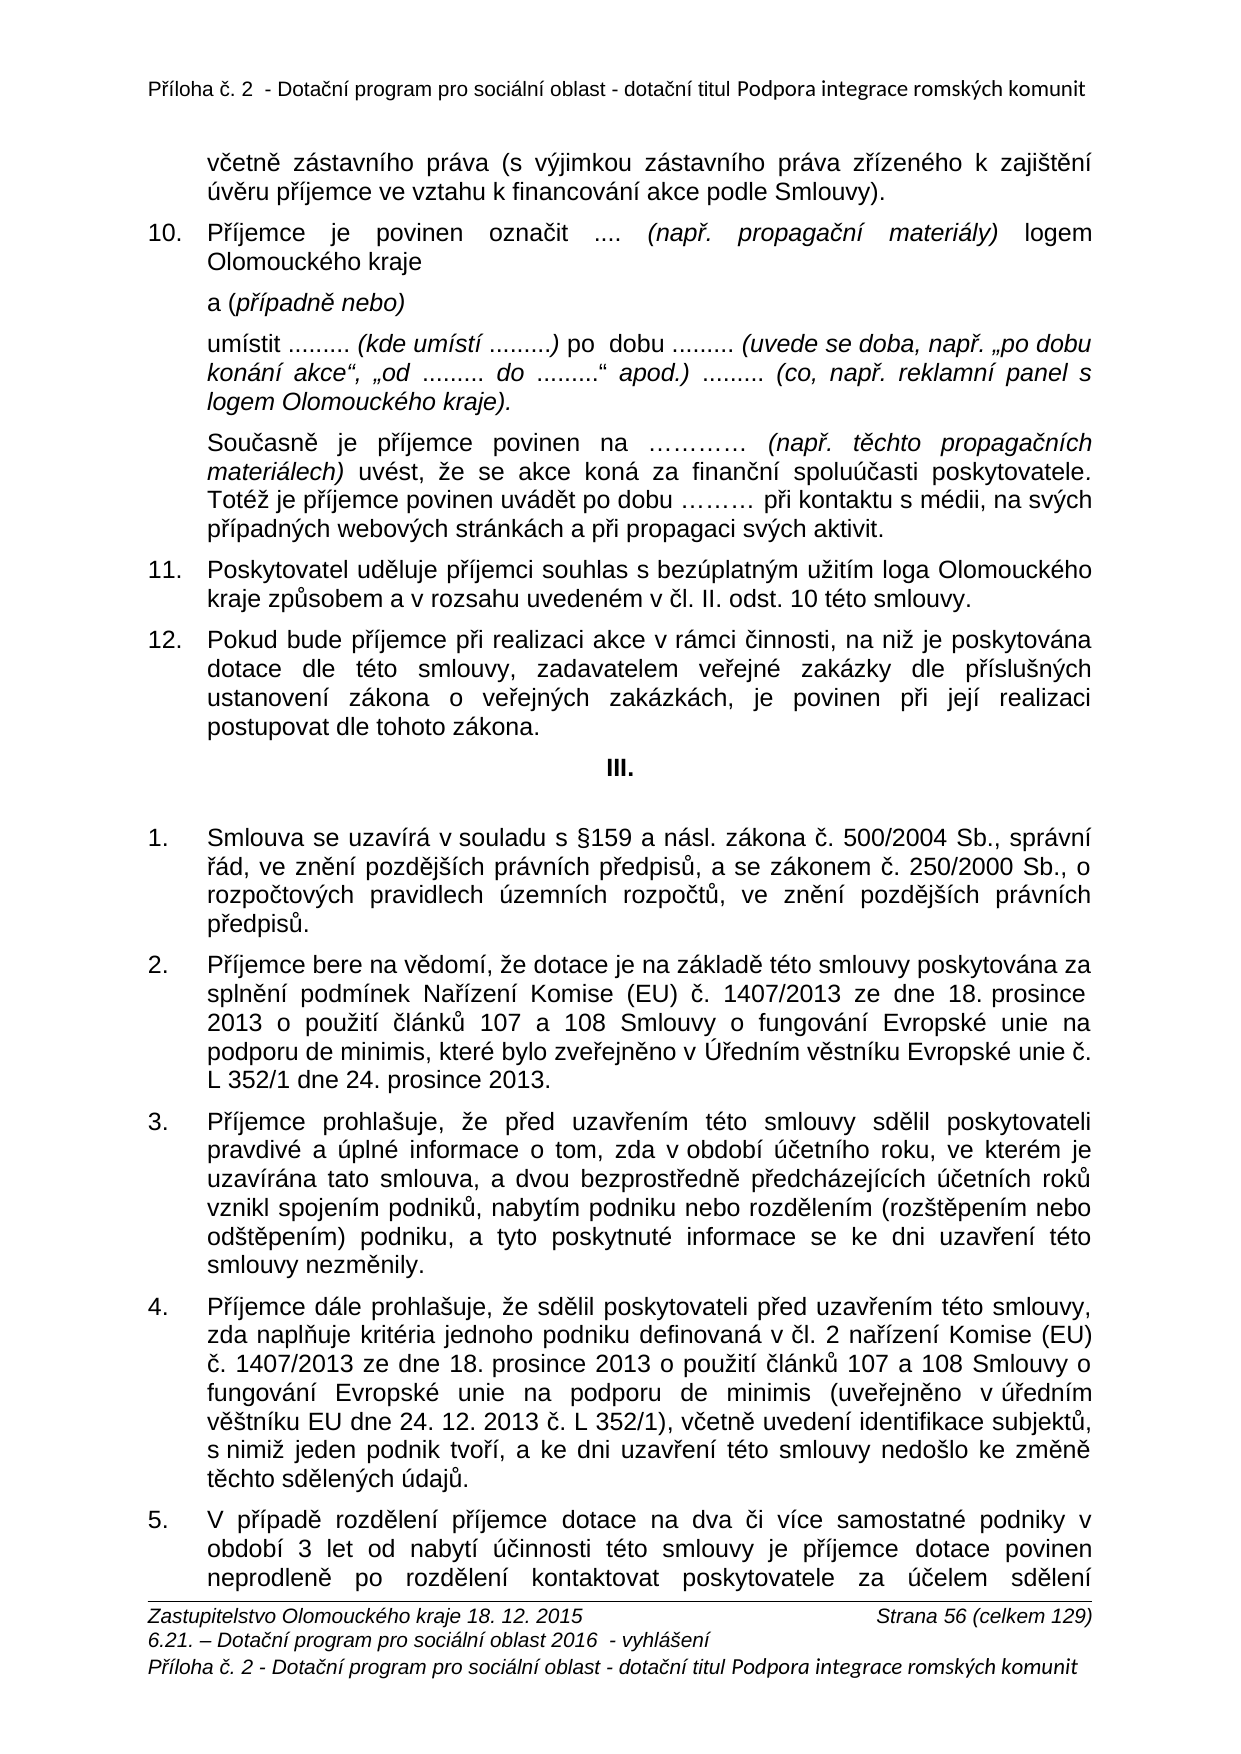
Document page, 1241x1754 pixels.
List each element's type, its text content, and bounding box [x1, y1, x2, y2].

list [148, 1505, 1092, 1591]
text Současně je příjemce povinen na ………… (např. těchto propagačních materiálech) uvést, že se akce koná za finanční spoluúčasti poskytovatele. Totéž je příjemce povinen uvádět po dobu ……… při kontaktu s médii, na svých případných webových stránkách a při propagaci svých aktivit. [207, 428, 1092, 543]
list Příjemce dále prohlašuje, že sdělil poskytovateli před uzavřením této smlouvy, zda naplňuje kritéria jednoho podniku definovaná v čl. 2 nařízení Komise (EU) č. 1407/2013 ze dne 18. prosince 2013 o použití článků 107 a 108 Smlouvy o fungování Evropské unie na podporu de minimis (uveřejněno v úředním věštníku EU dne 24. 12. 2013 č. L 352/1), včetně uvedení identifikace subjektů, s nimiž jeden podnik tvoří, a ke dni uzavření této smlouvy nedošlo ke změně těchto sdělených údajů. [148, 1291, 1092, 1493]
list Pokud bude příjemce při realizaci akce v rámci činnosti, na niž je poskytována dotace dle této smlouvy, zadavatelem veřejné zakázky dle příslušných ustanovení zákona o veřejných zakázkách, je povinen při její realizaci postupovat dle tohoto zákona. [148, 625, 1092, 740]
list Příjemce prohlašuje, že před uzavřením této smlouvy sdělil poskytovateli pravdivé a úplné informace o tom, zda v období účetního roku, ve kterém je uzavírána tato smlouva, a dvou bezprostředně předcházejících účetních roků vznikl spojením podniků, nabytím podniku nebo rozdělením (rozštěpením nebo odštěpením) podniku, a tyto poskytnuté informace se ke dni uzavření této smlouvy nezměnily. [148, 1106, 1092, 1279]
list Smlouva se uzavírá v souladu s §159 a násl. zákona č. 500/2004 Sb., správní řád, ve znění pozdějších právních předpisů, a se zákonem č. 250/2000 Sb., o rozpočtových pravidlech územních rozpočtů, ve znění pozdějších právních předpisů. [148, 823, 1092, 938]
text umístit ......... (kde umístí .........) po dobu ......... (uvede se doba, např. „po dobu konání akce“, „od ......... do .........“ apod.) ......... (co, např. reklamní panel s logem Olomouckého kraje). [207, 329, 1092, 415]
list Příjemce je povinen označit .... (např. propagační materiály) logem Olomouckého kraje [148, 218, 1092, 275]
list Poskytovatel uděluje příjemci souhlas s bezúplatným užitím loga Olomouckého kraje způsobem a v rozsahu uvedeném v čl. II. odst. 10 této smlouvy. [148, 555, 1092, 613]
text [207, 148, 1092, 205]
list Příjemce bere na vědomí, že dotace je na základě této smlouvy poskytována za splnění podmínek Nařízení Komise (EU) č. 1407/2013 ze dne 18. prosince 2013 o použití článků 107 a 108 Smlouvy o fungování Evropské unie na podporu de minimis, které bylo zveřejněno v Úředním věstníku Evropské unie č. L 352/1 dne 24. prosince 2013. [148, 950, 1092, 1094]
text a (případně nebo) [207, 288, 1092, 316]
text III. [148, 753, 1092, 781]
